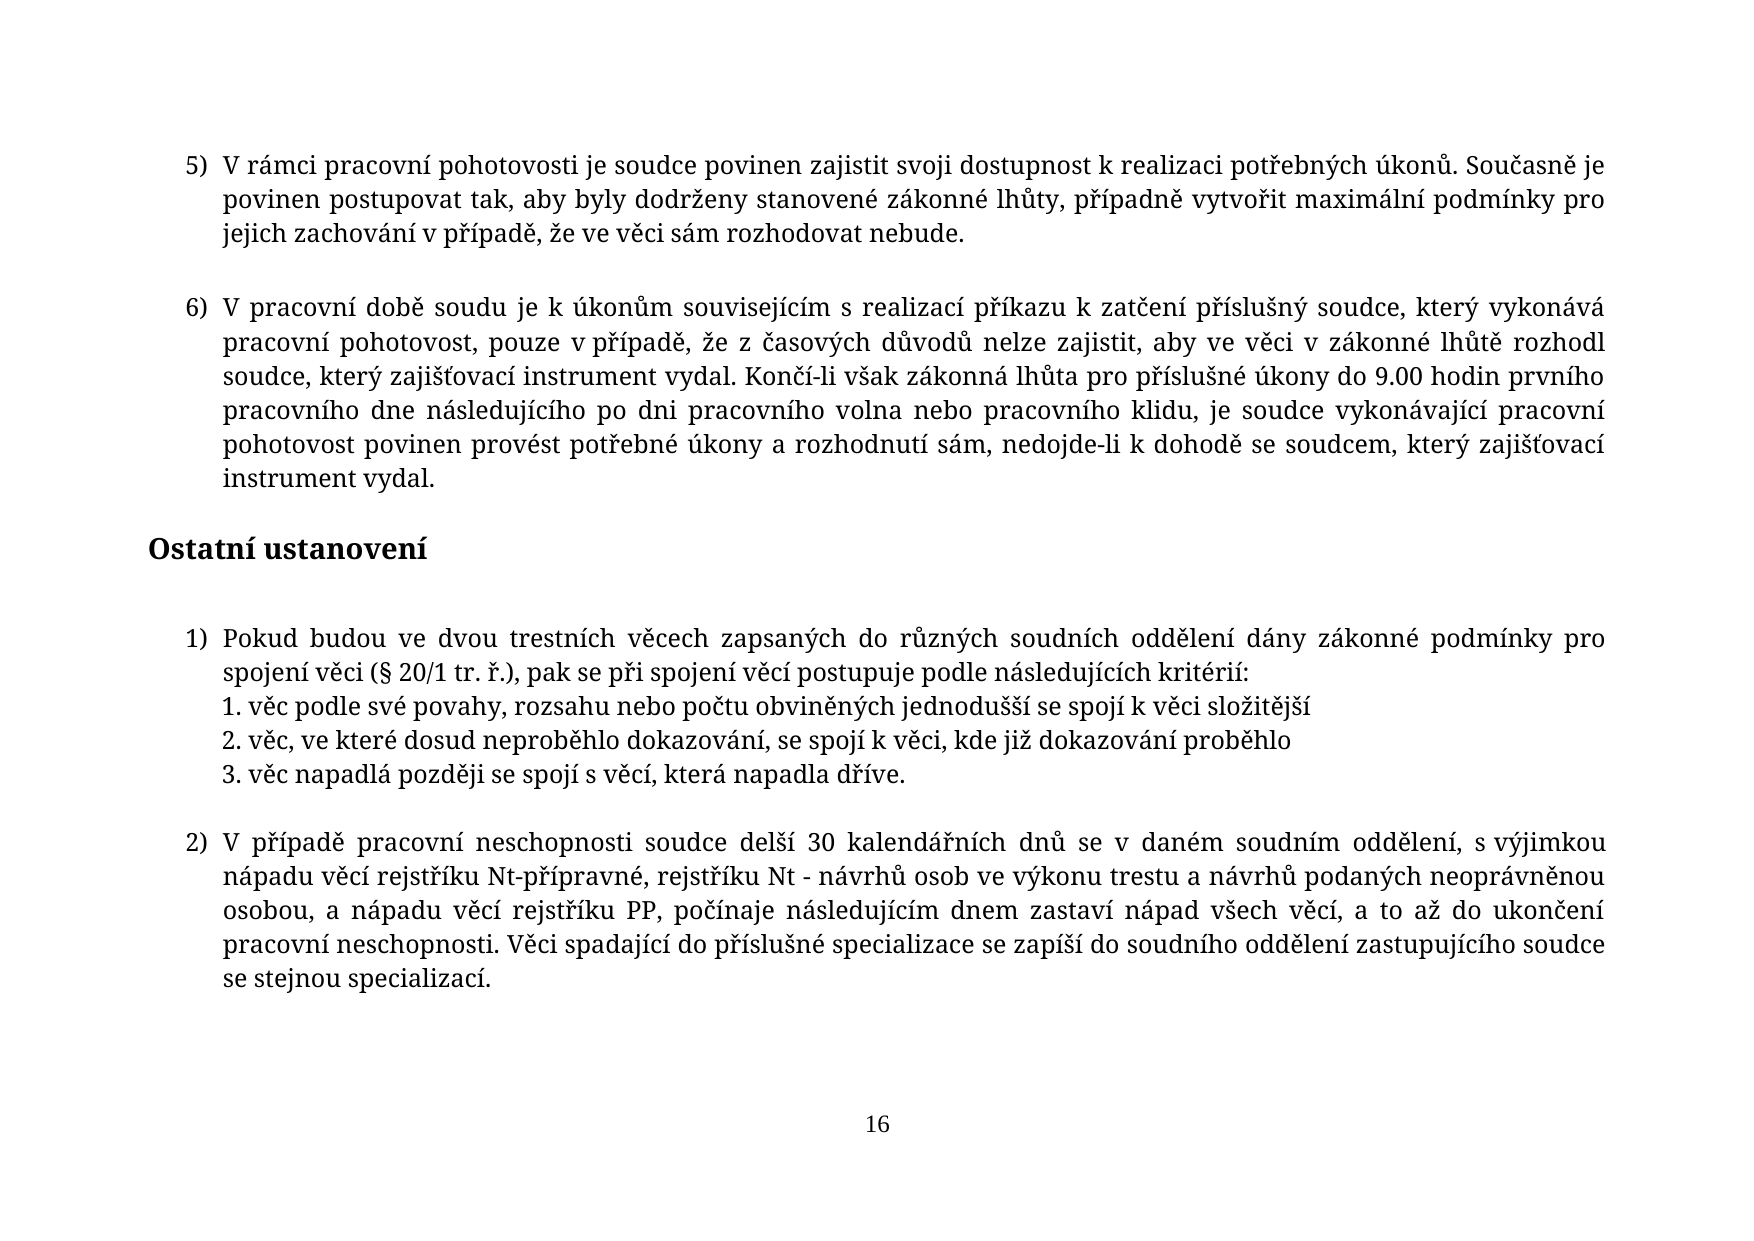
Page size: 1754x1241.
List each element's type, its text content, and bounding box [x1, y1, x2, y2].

list V případě pracovní neschopnosti soudce delší 30 kalendářních dnů se v daném soudním oddělení, s výjimkou nápadu věcí rejstříku Nt-přípravné, rejstříku Nt - návrhů osob ve výkonu trestu a návrhů podaných neoprávněnou osobou, a nápadu věcí rejstříku PP, počínaje následujícím dnem zastaví nápad všech věcí, a to až do ukončení pracovní neschopnosti. Věci spadající do příslušné specializace se zapíší do soudního oddělení zastupujícího soudce se stejnou specializací. [185, 825, 1606, 995]
text 3. věc napadlá později se spojí s věcí, která napadla dříve. [148, 757, 1606, 791]
list Pokud budou ve dvou trestních věcech zapsaných do různých soudních oddělení dány zákonné podmínky pro spojení věci (§ 20/1 tr. ř.), pak se při spojení věcí postupuje podle následujících kritérií: [185, 620, 1606, 688]
list V pracovní době soudu je k úkonům souvisejícím s realizací příkazu k zatčení příslušný soudce, který vykonává pracovní pohotovost, pouze v případě, že z časových důvodů nelze zajistit, aby ve věci v zákonné lhůtě rozhodl soudce, který zajišťovací instrument vydal. Končí-li však zákonná lhůta pro příslušné úkony do 9.00 hodin prvního pracovního dne následujícího po dni pracovního volna nebo pracovního klidu, je soudce vykonávající pracovní pohotovost povinen provést potřebné úkony a rozhodnutí sám, nedojde-li k dohodě se soudcem, který zajišťovací instrument vydal. [185, 290, 1606, 494]
text 1. věc podle své povahy, rozsahu nebo počtu obviněných jednodušší se spojí k věci složitější [148, 688, 1606, 723]
text Ostatní ustanovení [148, 528, 1606, 568]
list V rámci pracovní pohotovosti je soudce povinen zajistit svoji dostupnost k realizaci potřebných úkonů. Současně je povinen postupovat tak, aby byly dodrženy stanovené zákonné lhůty, případně vytvořit maximální podmínky pro jejich zachování v případě, že ve věci sám rozhodovat nebude. [185, 148, 1606, 250]
text 2. věc, ve které dosud neproběhlo dokazování, se spojí k věci, kde již dokazování proběhlo [148, 723, 1606, 757]
